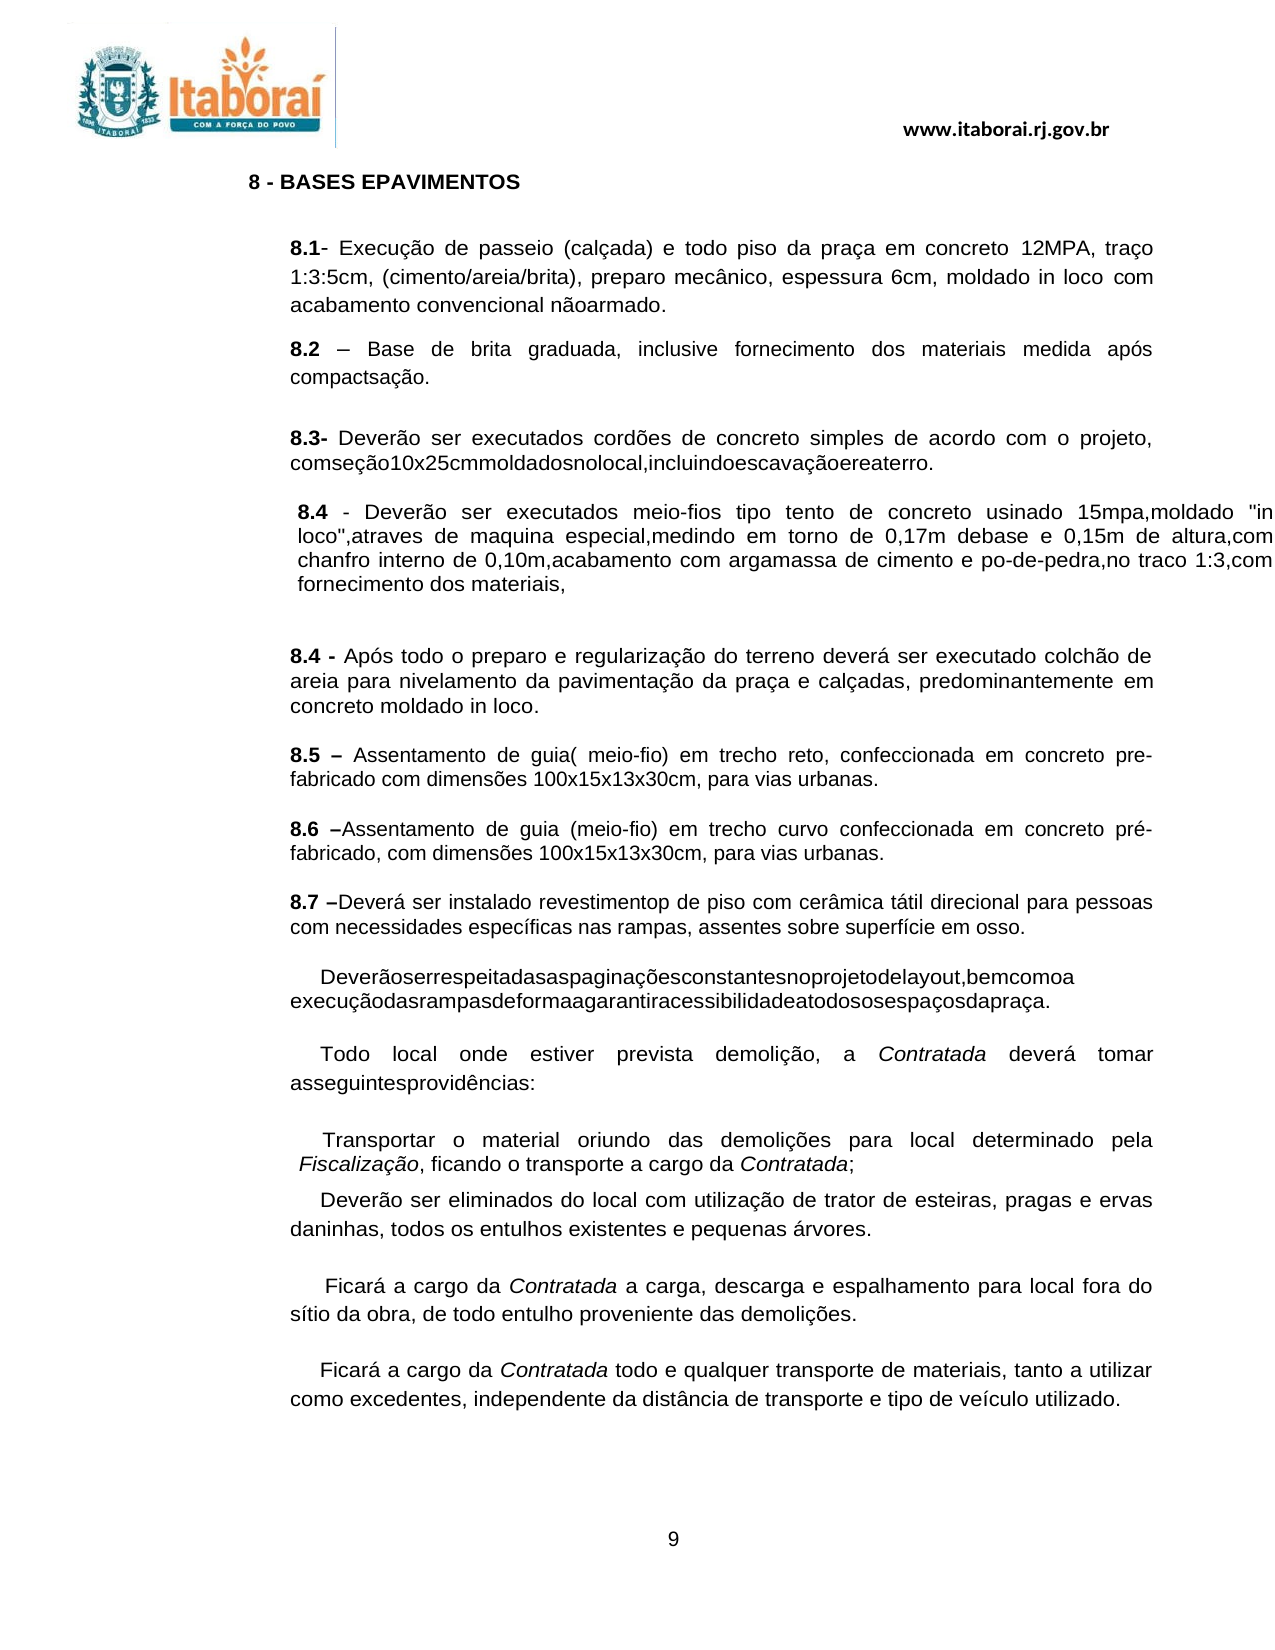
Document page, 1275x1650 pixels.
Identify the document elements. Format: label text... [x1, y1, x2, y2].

picture [67, 22, 338, 152]
text Todo local onde estiver prevista demolição, a Contratada deverá tomar asseguintesprovidências: [290, 1042, 1154, 1095]
list 8.7 –Deverá ser instalado revestimentop de piso com cerâmica tátil direcional para pessoas com necessidades específicas nas rampas, assentes sobre superfície em osso. [290, 890, 1154, 939]
list 8.1- Execução de passeio (calçada) e todo piso da praça em concreto 12MPA, traço 1:3:5cm, (cimento/areia/brita), preparo mecânico, espessura 6cm, moldado in loco com acabamento convencional nãoarmado. [290, 234, 1154, 316]
text Deverão ser eliminados do local com utilização de trator de esteiras, pragas e ervas daninhas, todos os entulhos existentes e pequenas árvores. [290, 1188, 1154, 1241]
list 8.5 – Assentamento de guia( meio-fio) em trecho reto, confeccionada em concreto pre-fabricado com dimensões 100x15x13x30cm, para vias urbanas. [290, 743, 1154, 791]
text 8.4 - Deverão ser executados meio-fios tipo tento de concreto usinado 15mpa,moldado "in loco",atraves de maquina especial,medindo em torno de 0,17m debase e 0,15m de altura,com chanfro interno de 0,10m,acabamento com argamassa de cimento e po-de-pedra,no traco 1:3,com fornecimento dos materiais, [297, 499, 1275, 595]
text Transportar o material oriundo das demolições para local determinado pela Fiscalização, ficando o transporte a cargo da Contratada; [298, 1128, 1154, 1176]
list 8.6 –Assentamento de guia (meio-fio) em trecho curvo confeccionada em concreto pré-fabricado, com dimensões 100x15x13x30cm, para vias urbanas. [290, 816, 1154, 865]
list 8.3- Deverão ser executados cordões de concreto simples de acordo com o projeto, comseção10x25cmmoldadosnolocal,incluindoescavaçãoereaterro. [290, 426, 1154, 474]
text Ficará a cargo da Contratada todo e qualquer transporte de materiais, tanto a utilizar como excedentes, independente da distância de transporte e tipo de veículo utilizado. [290, 1358, 1154, 1411]
text Ficará a cargo da Contratada a carga, descarga e espalhamento para local fora do sítio da obra, de todo entulho proveniente das demolições. [290, 1274, 1154, 1326]
list 8.4 - Após todo o preparo e regularização do terreno deverá ser executado colchão de areia para nivelamento da pavimentação da praça e calçadas, predominantemente em concreto moldado in loco. [290, 644, 1154, 717]
list - BASES EPAVIMENTOS [248, 169, 1154, 193]
list 8.2 – Base de brita graduada, inclusive fornecimento dos materiais medida após compactsação. [290, 335, 1154, 389]
text Deverãoserrespeitadasaspaginaçõesconstantesnoprojetodelayout,bemcomoa execuçãodasrampasdeformaagarantiracessibilidadeatodososespaçosdapraça. [290, 965, 1154, 1013]
